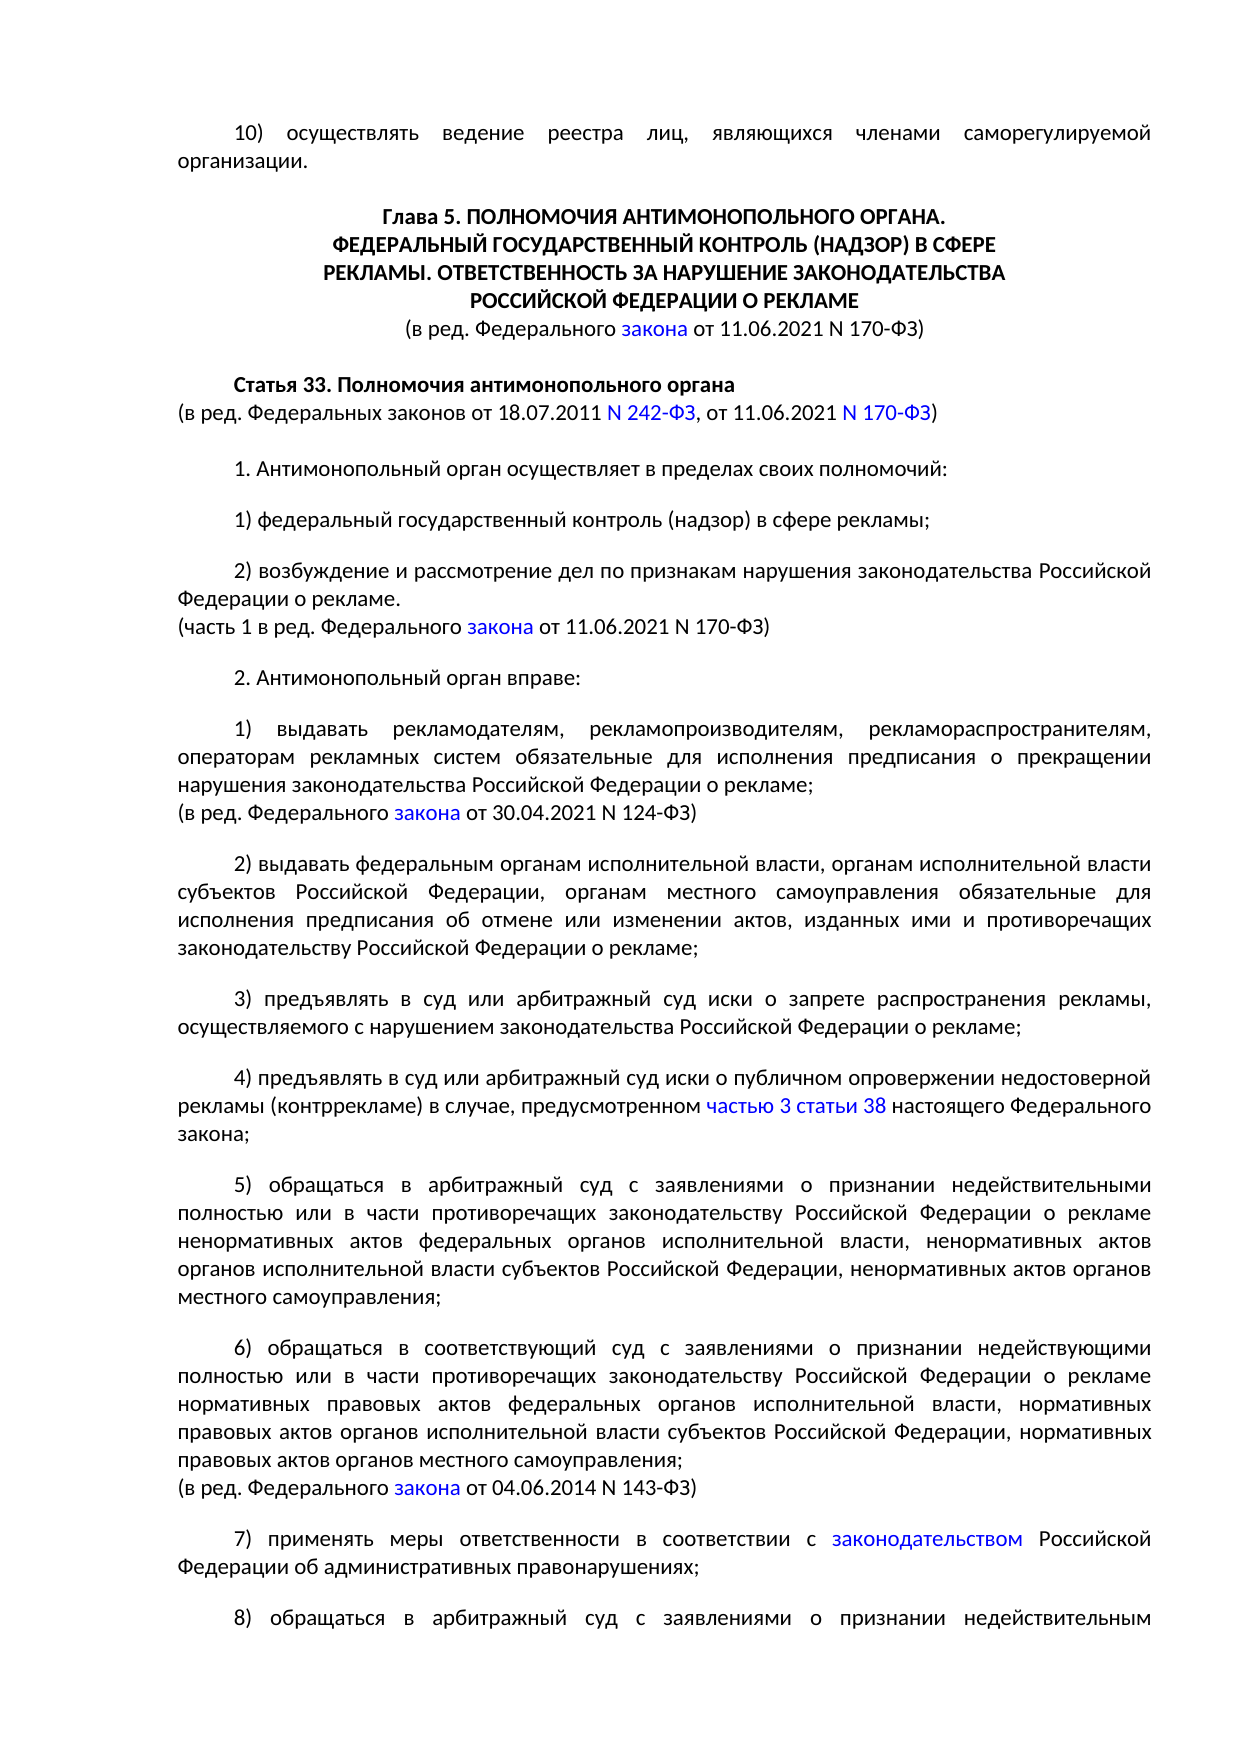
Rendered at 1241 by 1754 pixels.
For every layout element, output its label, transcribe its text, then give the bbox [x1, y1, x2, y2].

text 2) выдавать федеральным органам исполнительной власти, органам исполнительной власти субъектов Российской Федерации, органам местного самоуправления обязательные для исполнения предписания об отмене или изменении актов, изданных ими и противоречащих законодательству Российской Федерации о рекламе; [177, 849, 1152, 961]
text 2) возбуждение и рассмотрение дел по признакам нарушения законодательства Российской Федерации о рекламе. [177, 556, 1152, 612]
title РЕКЛАМЫ. ОТВЕТСТВЕННОСТЬ ЗА НАРУШЕНИЕ ЗАКОНОДАТЕЛЬСТВА [177, 258, 1152, 286]
title Статья 33. Полномочия антимонопольного органа [177, 370, 1152, 398]
text 7) применять меры ответственности в соответствии с законодательством Российской Федерации об административных правонарушениях; [177, 1524, 1152, 1580]
title Глава 5. ПОЛНОМОЧИЯ АНТИМОНОПОЛЬНОГО ОРГАНА. [177, 202, 1152, 230]
text 6) обращаться в соответствующий суд с заявлениями о признании недействующими полностью или в части противоречащих законодательству Российской Федерации о рекламе нормативных правовых актов федеральных органов исполнительной власти, нормативных правовых актов органов исполнительной власти субъектов Российской Федерации, нормативных правовых актов органов местного самоуправления; [177, 1333, 1152, 1473]
text 10) осуществлять ведение реестра лиц, являющихся членами саморегулируемой организации. [177, 118, 1152, 174]
text 5) обращаться в арбитражный суд с заявлениями о признании недействительными полностью или в части противоречащих законодательству Российской Федерации о рекламе ненормативных актов федеральных органов исполнительной власти, ненормативных актов органов исполнительной власти субъектов Российской Федерации, ненормативных актов органов местного самоуправления; [177, 1170, 1152, 1310]
text 4) предъявлять в суд или арбитражный суд иски о публичном опровержении недостоверной рекламы (контррекламе) в случае, предусмотренном частью 3 статьи 38 настоящего Федерального закона; [177, 1063, 1152, 1147]
title РОССИЙСКОЙ ФЕДЕРАЦИИ О РЕКЛАМЕ [177, 286, 1152, 314]
text 1) выдавать рекламодателям, рекламопроизводителям, рекламораспространителям, операторам рекламных систем обязательные для исполнения предписания о прекращении нарушения законодательства Российской Федерации о рекламе; [177, 714, 1152, 798]
text (в ред. Федеральных законов от 18.07.2011 N 242-ФЗ, от 11.06.2021 N 170-ФЗ) [177, 398, 1152, 426]
text (в ред. Федерального закона от 11.06.2021 N 170-ФЗ) [177, 314, 1152, 342]
text 3) предъявлять в суд или арбитражный суд иски о запрете распространения рекламы, осуществляемого с нарушением законодательства Российской Федерации о рекламе; [177, 984, 1152, 1040]
text 1. Антимонопольный орган осуществляет в пределах своих полномочий: [177, 454, 1152, 482]
text 2. Антимонопольный орган вправе: [177, 663, 1152, 691]
title ФЕДЕРАЛЬНЫЙ ГОСУДАРСТВЕННЫЙ КОНТРОЛЬ (НАДЗОР) В СФЕРЕ [177, 230, 1152, 258]
text 1) федеральный государственный контроль (надзор) в сфере рекламы; [177, 505, 1152, 533]
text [177, 1603, 1152, 1631]
text (в ред. Федерального закона от 04.06.2014 N 143-ФЗ) [177, 1473, 1152, 1501]
text (часть 1 в ред. Федерального закона от 11.06.2021 N 170-ФЗ) [177, 612, 1152, 640]
text (в ред. Федерального закона от 30.04.2021 N 124-ФЗ) [177, 798, 1152, 826]
